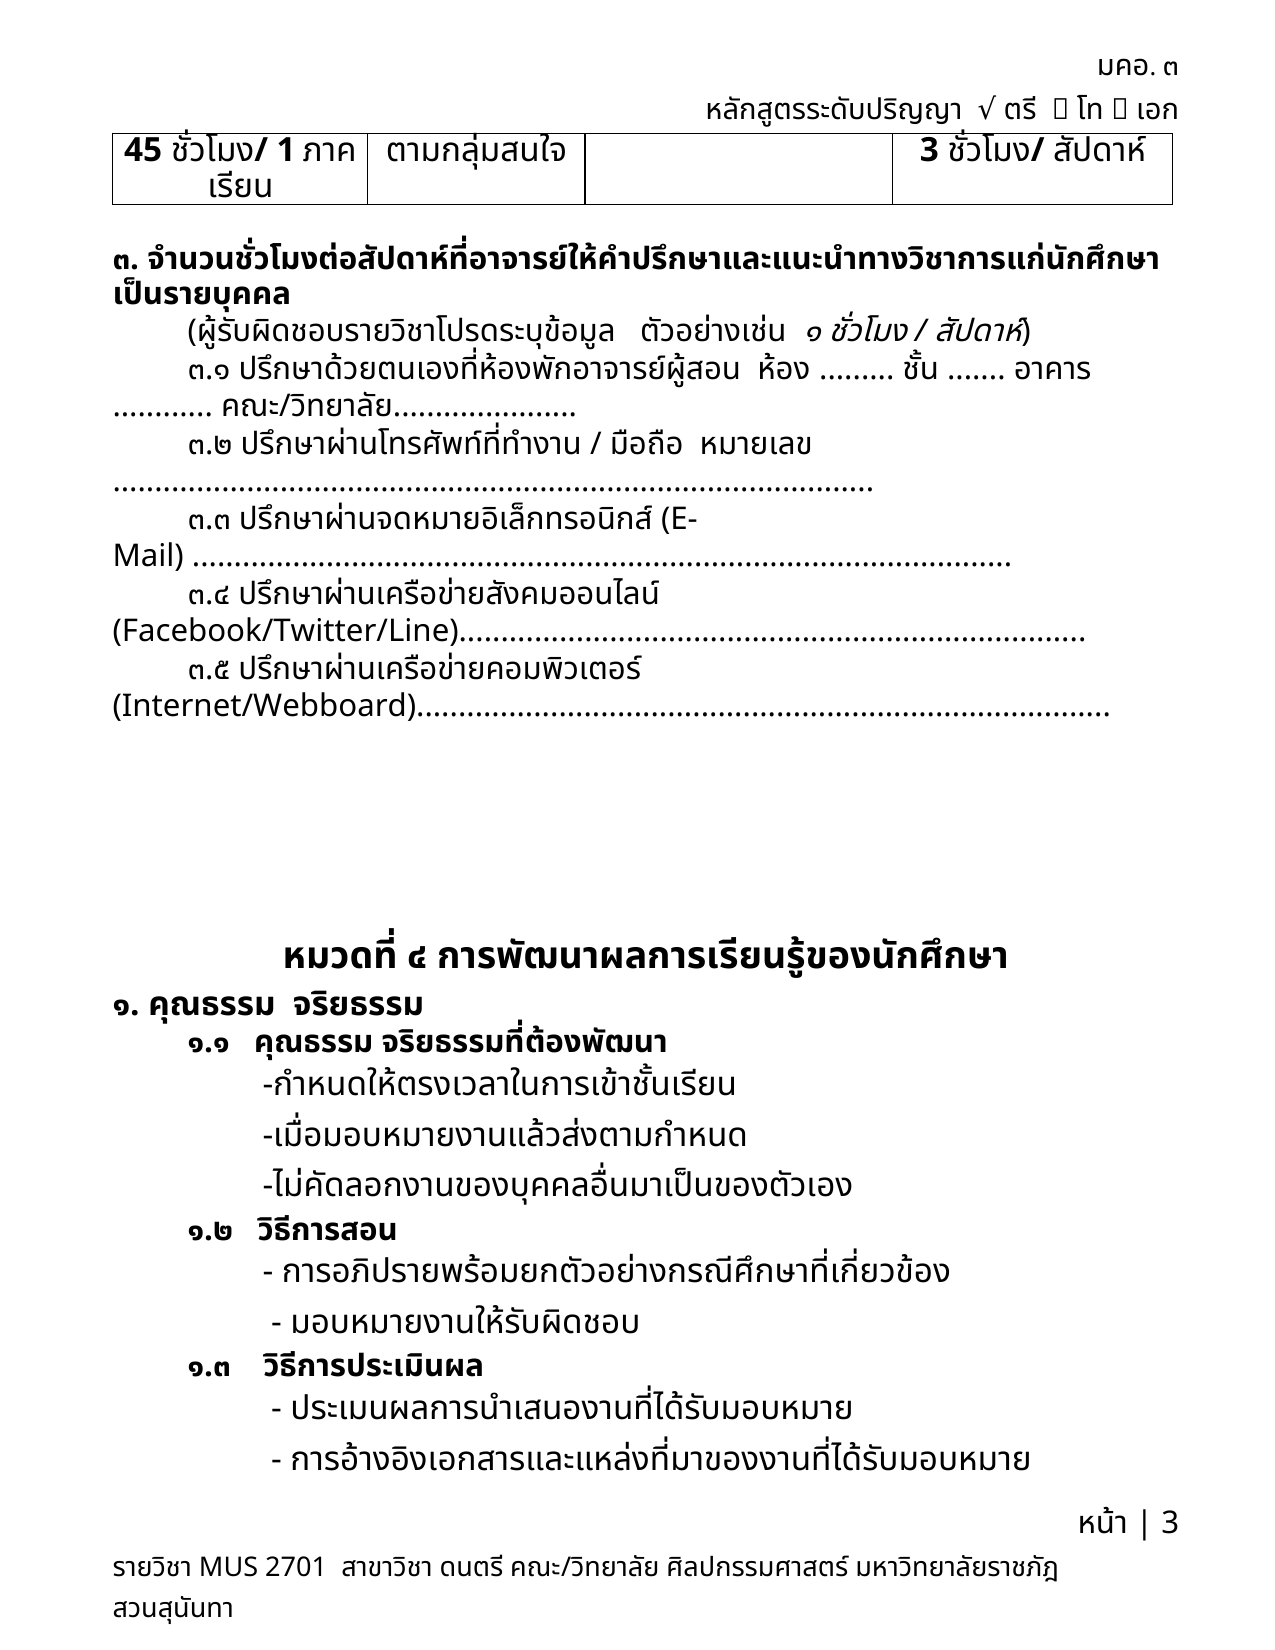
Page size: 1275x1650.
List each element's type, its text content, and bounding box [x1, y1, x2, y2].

text ๑. คุณธรรม จริยธรรม [112, 985, 1179, 1022]
text - การอภิปรายพร้อมยกตัวอย่างกรณีศึกษาที่เกี่ยวข้อง [187, 1247, 1179, 1298]
text (ผู้รับผิดชอบรายวิชาโปรดระบุข้อมูล ตัวอย่างเช่น ๑ ชั่วโมง / สัปดาห์) [112, 312, 1179, 349]
subtitle -กำหนดให้ตรงเวลาในการเข้าชั้นเรียน [112, 1060, 1179, 1111]
subtitle - การอ้างอิงเอกสารและแหล่งที่มาของงานที่ได้รับมอบหมาย [112, 1434, 1179, 1485]
table_cell [586, 134, 892, 204]
subtitle -เมื่อมอบหมายงานแล้วส่งตามกำหนด [187, 1111, 1179, 1161]
table_cell ตามกลุ่มสนใจ [368, 134, 584, 204]
table_cell 45 ชั่วโมง/ 1ภาคเรียน [113, 134, 367, 204]
text ๓.๓ ปรึกษาผ่านจดหมายอิเล็กทรอนิกส์ (E-Mail) .................................................................................................. [112, 499, 1179, 574]
text ๑.๓ วิธีการประเมินผล [112, 1348, 1179, 1384]
text - มอบหมายงานให้รับผิดชอบ [112, 1298, 1179, 1348]
text ๓.๒ ปรึกษาผ่านโทรศัพท์ที่ทำงาน / มือถือ หมายเลข ........................................................................................... [112, 424, 1179, 499]
subtitle -ไม่คัดลอกงานของบุคคลอื่นมาเป็นของตัวเอง [187, 1161, 1179, 1212]
text ๓.๑ ปรึกษาด้วยตนเองที่ห้องพักอาจารย์ผู้สอน ห้อง ......... ชั้น ....... อาคาร ............ คณะ/วิทยาลัย...................... [112, 349, 1179, 424]
text ๓.๔ ปรึกษาผ่านเครือข่ายสังคมออนไลน์ (Facebook/Twitter/Line)........................................................................... [112, 574, 1179, 649]
subtitle - ประเมนผลการนำเสนองานที่ได้รับมอบหมาย [112, 1384, 1179, 1434]
text ๓.๕ ปรึกษาผ่านเครือข่ายคอมพิวเตอร์ (Internet/Webboard)................................................................................... [112, 649, 1179, 724]
text หมวดที่ ๔ การพัฒนาผลการเรียนรู้ของนักศึกษา [112, 928, 1179, 985]
text ๑.๑ คุณธรรม จริยธรรมที่ต้องพัฒนา [112, 1022, 1179, 1060]
text ๓. จำนวนชั่วโมงต่อสัปดาห์ที่อาจารย์ให้คำปรึกษาและแนะนำทางวิชาการแก่นักศึกษาเป็นรายบุคคล [112, 241, 1179, 312]
table_cell 3 ชั่วโมง/ สัปดาห์ [893, 134, 1172, 204]
text ๑.๒ วิธีการสอน [112, 1212, 1179, 1247]
